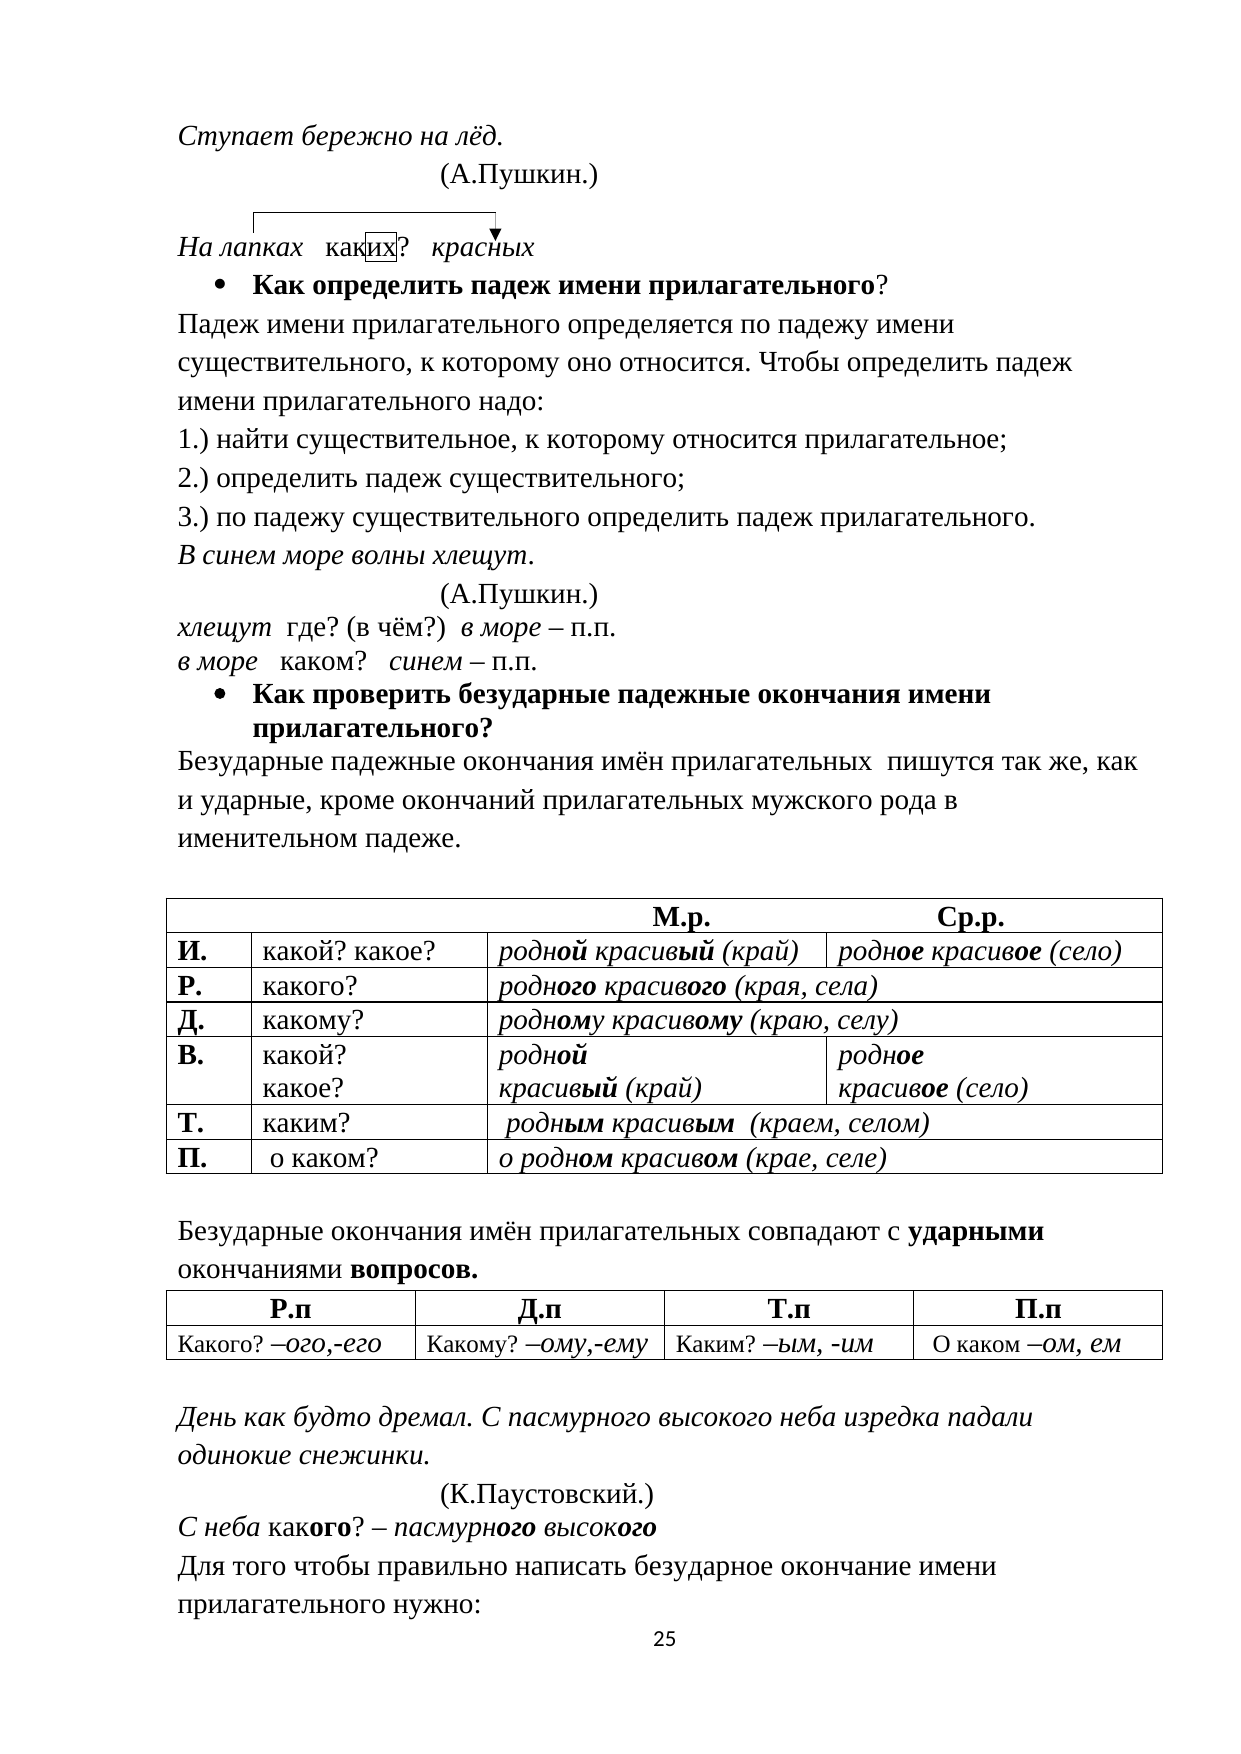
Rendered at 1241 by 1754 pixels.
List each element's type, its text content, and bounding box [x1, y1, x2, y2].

table_cell родной красивый (край) [488, 1037, 826, 1104]
text 1.) найти существительное, к которому относится прилагательное; [177, 422, 1152, 455]
table_cell родное красивое (село) [827, 933, 1162, 967]
table_cell Каким? –ым, -им [665, 1326, 913, 1359]
table_header М.р. Ср.р. [167, 899, 1162, 932]
text Падеж имени прилагательного определяется по падежу имени существительного, к которому оно относится. Чтобы определить падеж имени прилагательного надо: [177, 306, 1152, 417]
table_cell о каком? [252, 1140, 487, 1173]
text День как будто дремал. С пасмурного высокого неба изредка падали одинокие снежинки. [177, 1399, 1152, 1471]
table_cell Р. [167, 968, 251, 1001]
text (А.Пушкин.) [177, 157, 1152, 190]
table_cell В. [167, 1037, 251, 1104]
table_cell Какого? –ого,-его [167, 1326, 415, 1359]
text Безударные падежные окончания имён прилагательных пишутся так же, как и ударные, кроме окончаний прилагательных мужского рода в именительном падеже. [177, 743, 1152, 854]
table_header Р.п [167, 1291, 415, 1324]
text 3.) по падежу существительного определить падеж прилагательного. [177, 499, 1152, 532]
text (А.Пушкин.) [177, 576, 1152, 609]
text хлещут где? (в чём?) в море – п.п. [177, 609, 1152, 643]
text 2.) определить падеж существительного; [177, 460, 1152, 494]
table_cell Какому? –ому,-ему [416, 1326, 664, 1359]
table_cell о родном красивом (крае, селе) [488, 1140, 1162, 1173]
list Как определить падеж имени прилагательного? [215, 267, 1152, 301]
table_cell какой? какое? [252, 933, 487, 967]
table_cell какому? [252, 1003, 487, 1036]
table_header Д.п [416, 1291, 664, 1324]
list Как проверить безударные падежные окончания имени прилагательного? [215, 676, 1152, 743]
table_header П.п [914, 1291, 1162, 1324]
table_cell какой? какое? [252, 1037, 487, 1104]
text В синем море волны хлещут. [177, 537, 1152, 571]
table_cell Д. [167, 1003, 251, 1036]
text (К.Паустовский.) [177, 1476, 1152, 1509]
text Безударные окончания имён прилагательных совпадают с ударными окончаниями вопросов. [177, 1213, 1152, 1285]
text Ступает бережно на лёд. [177, 118, 1152, 152]
table_cell родным красивым (краем, селом) [488, 1105, 1162, 1139]
table_cell родное красивое (село) [827, 1037, 1162, 1104]
text в море каком? синем – п.п. [177, 643, 1152, 676]
text С неба какого? – пасмурного высокого [177, 1509, 1152, 1543]
table_cell родной красивый (край) [488, 933, 826, 967]
table_cell каким? [252, 1105, 487, 1139]
table_cell О каком –ом, ем [914, 1326, 1162, 1359]
text На лапках каких? красных [177, 229, 1152, 262]
table_cell родного красивого (края, села) [488, 968, 1162, 1001]
table_cell какого? [252, 968, 487, 1001]
table_cell И. [167, 933, 251, 967]
table_header Т.п [665, 1291, 913, 1324]
table_cell Т. [167, 1105, 251, 1139]
text Для того чтобы правильно написать безударное окончание имени прилагательного нужно: [177, 1548, 1152, 1620]
table_cell П. [167, 1140, 251, 1173]
table_cell родному красивому (краю, селу) [488, 1003, 1162, 1036]
